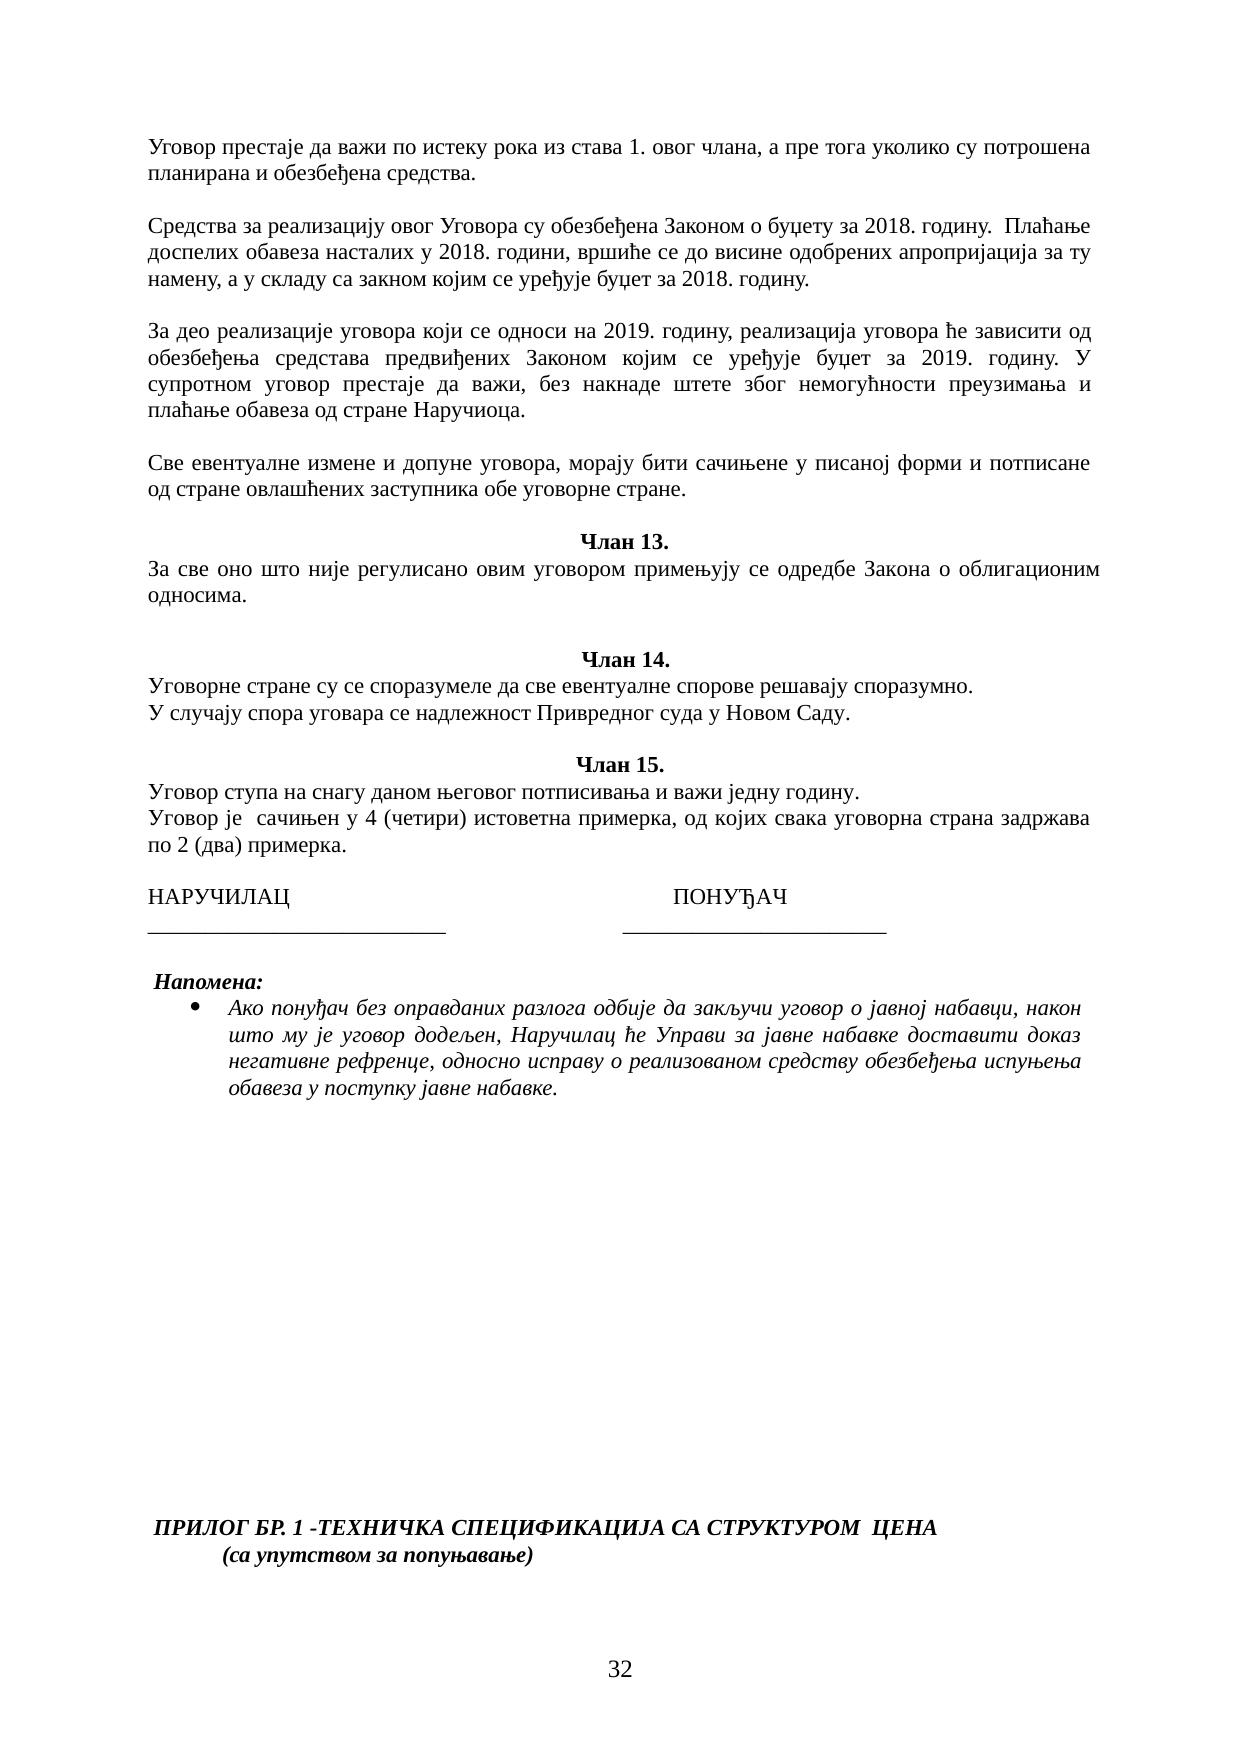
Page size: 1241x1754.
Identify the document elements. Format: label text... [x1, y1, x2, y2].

text НАРУЧИЛАЦ ПОНУЂАЧ [148, 883, 1093, 910]
text Уговор је сачињен у 4 (четири) истоветна примерка, од којих свака уговорна страна задржава по 2 (два) примерка. [148, 804, 1093, 857]
text У случају спора уговара се надлежност Привредног суда у Новом Саду. [148, 699, 1093, 725]
text Уговорне стране су се споразумеле да све евентуалне спорове решавају споразумно. [148, 672, 1093, 699]
text За све оно што није регулисано овим уговором примењују се одредбе Закона о облигационим односима. [148, 554, 1102, 607]
text Уговор престаје да важи по истеку рока из става 1. овог члана, а пре тога уколико су потрошена планирана и обезбеђена средства. [148, 133, 1093, 186]
table_header Напомена: Ако понуђач без оправданих разлога одбије да закључи уговор о јавној набавци, након што му је уговор додељен, Наручилац ће Управи за јавне набавке доставити доказ негативне рефренце, односно исправу о реализованом средству обезбеђења испуњења обавеза у поступку јавне набавке. [148, 963, 1088, 1508]
text За део реализације уговора који се односи на 2019. годину, реализација уговора ће зависити од обезбеђења средстава предвиђених Законом којим се уређује буџет за 2019. годину. У супротном уговор престаје да важи, без накнаде штете због немогућности преузимања и плаћање обавеза од стране Наручиоца. [148, 317, 1093, 423]
text Члан 14. [148, 646, 1093, 672]
text Члан 13. [148, 528, 1102, 554]
text Уговор ступа на снагу даном његовог потписивања и важи једну годину. [148, 778, 1093, 804]
text Све евентуалне измене и допуне уговора, морају бити сачињене у писаној форми и потписане од стране овлашћених заступника обе уговорне стране. [148, 449, 1093, 502]
text __________________________ _______________________ [148, 910, 1093, 936]
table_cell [148, 1509, 1088, 1606]
text Средства за реализацију овог Уговора су обезбеђена Законом о буџету за 2018. годину. Плаћање доспелих обавеза насталих у 2018. години, вршиће се до висине одобрених апропријација за ту намену, а у складу са закном којим се уређује буџет за 2018. годину. [148, 212, 1093, 291]
text Члан 15. [148, 752, 1093, 778]
